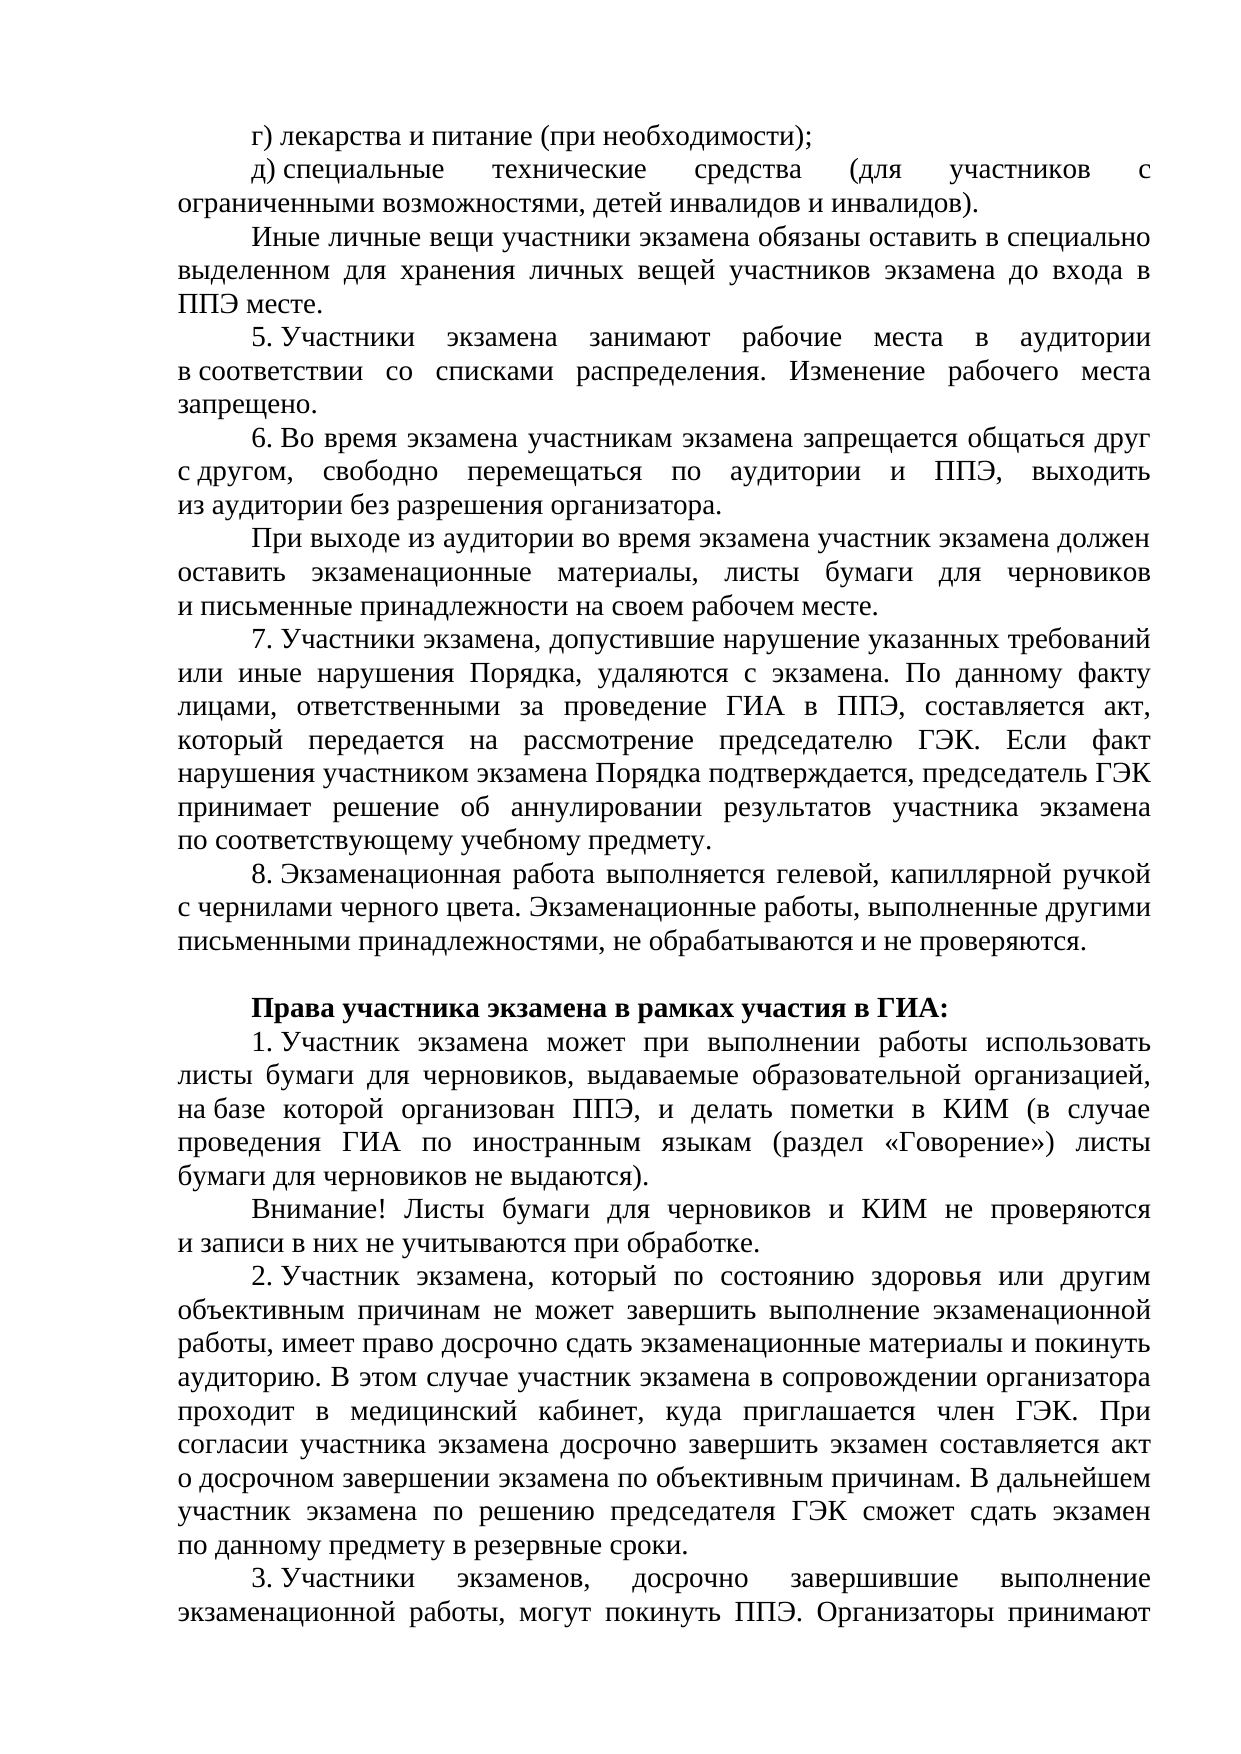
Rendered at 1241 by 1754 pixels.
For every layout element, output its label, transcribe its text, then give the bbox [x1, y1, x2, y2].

text При выходе из аудитории во время экзамена участник экзамена должен оставить экзаменационные материалы, листы бумаги для черновиков и письменные принадлежности на своем рабочем месте. [177, 521, 1152, 621]
text 2. Участник экзамена, который по состоянию здоровья или другим объективным причинам не может завершить выполнение экзаменационной работы, имеет право досрочно сдать экзаменационные материалы и покинуть аудиторию. В этом случае участник экзамена в сопровождении организатора проходит в медицинский кабинет, куда приглашается член ГЭК. При согласии участника экзамена досрочно завершить экзамен составляется акт о досрочном завершении экзамена по объективным причинам. В дальнейшем участник экзамена по решению председателя ГЭК сможет сдать экзамен по данному предмету в резервные сроки. [177, 1258, 1152, 1560]
text 1. Участник экзамена может при выполнении работы использовать листы бумаги для черновиков, выдаваемые образовательной организацией, на базе которой организован ППЭ, и делать пометки в КИМ (в случае проведения ГИА по иностранным языкам (раздел «Говорение») листы бумаги для черновиков не выдаются). [177, 1024, 1152, 1191]
text г) лекарства и питание (при необходимости); [177, 118, 1152, 152]
text 5. Участники экзамена занимают рабочие места в аудитории в соответствии со списками распределения. Изменение рабочего места запрещено. [177, 319, 1152, 420]
text 7. Участники экзамена, допустившие нарушение указанных требований или иные нарушения Порядка, удаляются с экзамена. По данному факту лицами, ответственными за проведение ГИА в ППЭ, составляется акт, который передается на рассмотрение председателю ГЭК. Если факт нарушения участником экзамена Порядка подтверждается, председатель ГЭК принимает решение об аннулировании результатов участника экзамена по соответствующему учебному предмету. [177, 621, 1152, 856]
text Права участника экзамена в рамках участия в ГИА: [177, 990, 1152, 1024]
text 6. Во время экзамена участникам экзамена запрещается общаться друг с другом, свободно перемещаться по аудитории и ППЭ, выходить из аудитории без разрешения организатора. [177, 420, 1152, 521]
text Внимание! Листы бумаги для черновиков и КИМ не проверяются и записи в них не учитываются при обработке. [177, 1191, 1152, 1258]
text 8. Экзаменационная работа выполняется гелевой, капиллярной ручкой с чернилами черного цвета. Экзаменационные работы, выполненные другими письменными принадлежностями, не обрабатываются и не проверяются. [177, 856, 1152, 957]
text д) специальные технические средства (для участников с ограниченными возможностями, детей инвалидов и инвалидов). [177, 152, 1152, 219]
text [177, 1560, 1152, 1627]
text Иные личные вещи участники экзамена обязаны оставить в специально выделенном для хранения личных вещей участников экзамена до входа в ППЭ месте. [177, 219, 1152, 319]
